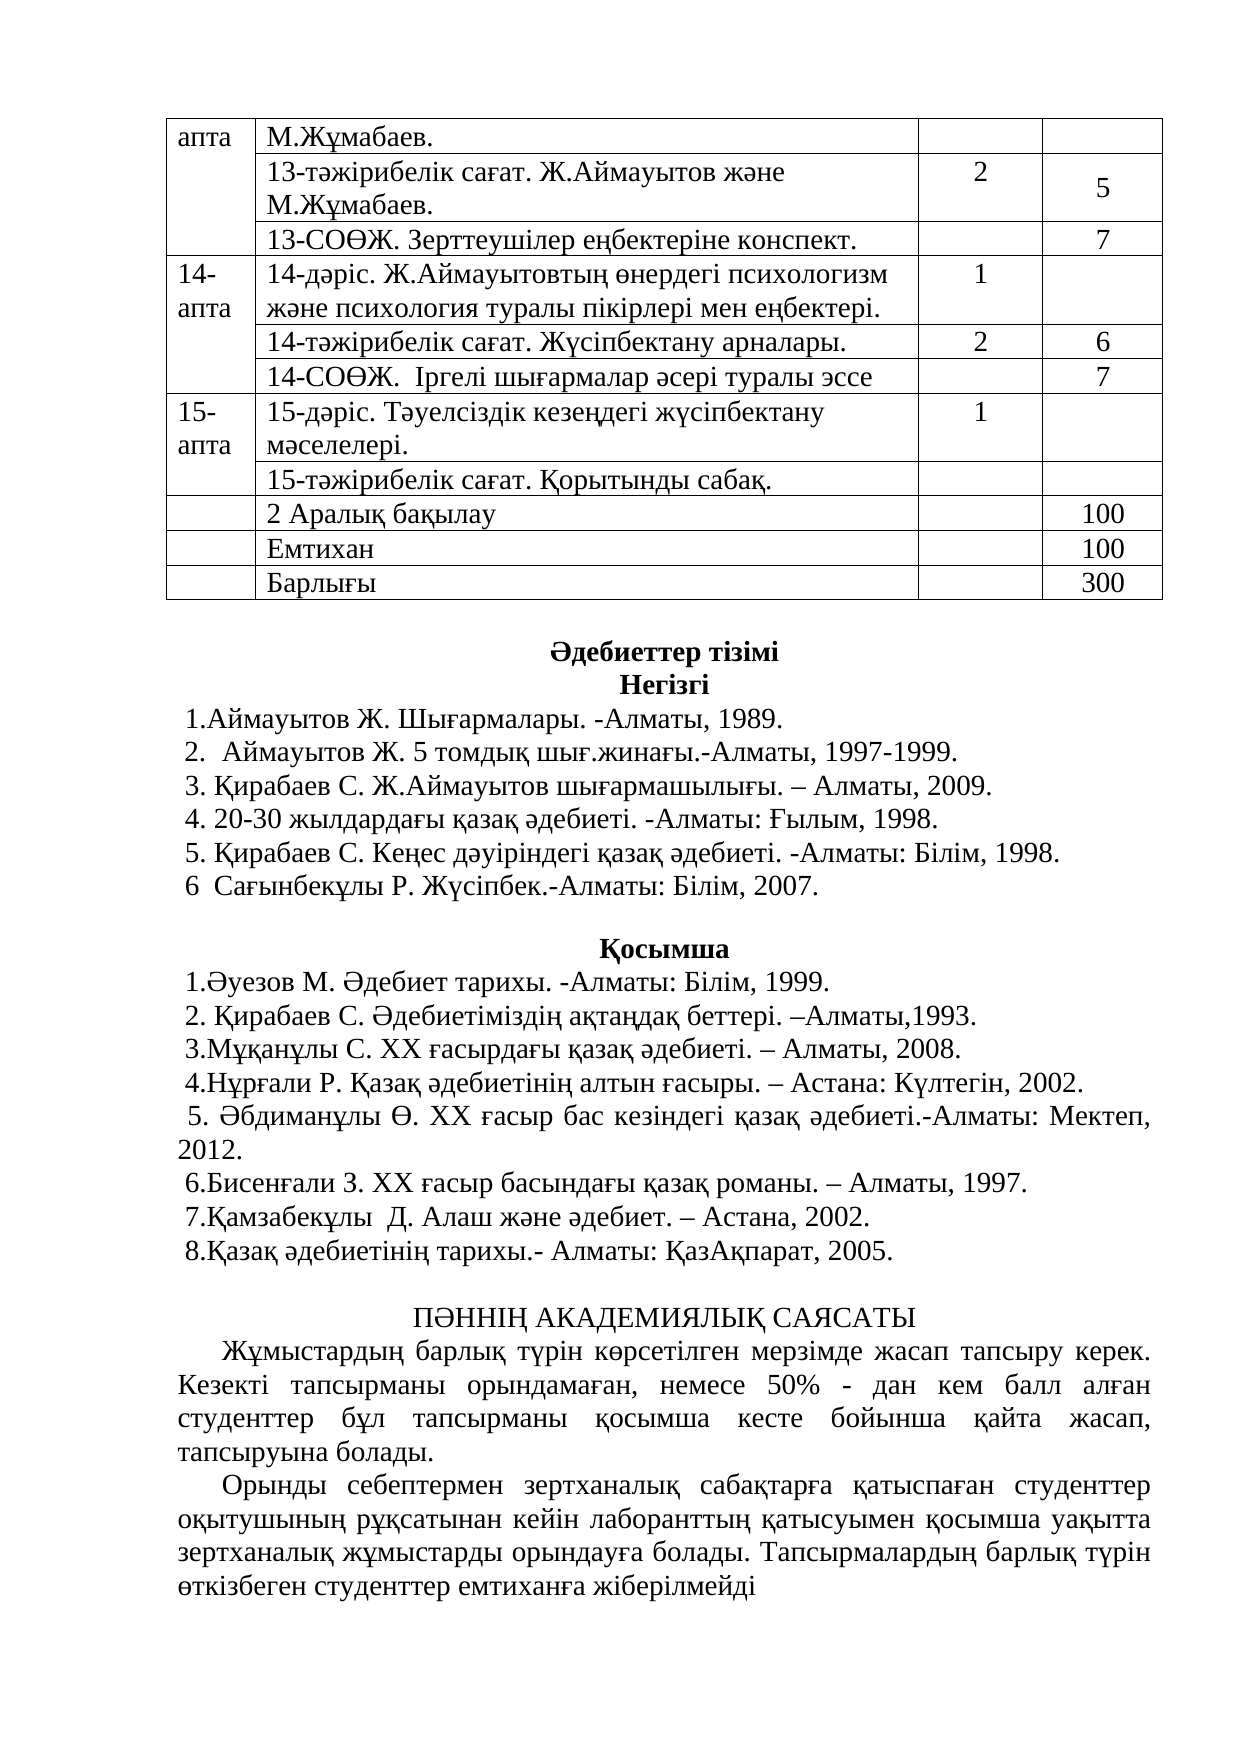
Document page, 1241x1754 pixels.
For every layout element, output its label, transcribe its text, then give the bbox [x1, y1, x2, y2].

text 5. Қирабаев С. Кеңес дәуіріндегі қазақ әдебиеті. -Алматы: Білім, 1998. [177, 835, 1152, 868]
text ПӘННІҢ АКАДЕМИЯЛЫҚ САЯСАТЫ [177, 1300, 1152, 1333]
text 6.Бисенғали З. ХХ ғасыр басындағы қазақ романы. – Алматы, 1997. [177, 1166, 1152, 1199]
list Аймауытов Ж. 5 томдық шығ.жинағы.-Алматы, 1997-1999. [184, 734, 1152, 768]
text 6 Сағынбекұлы Р. Жүсіпбек.-Алматы: Білім, 2007. [177, 868, 1152, 902]
table_cell 2 Аралық бақылау [256, 496, 918, 530]
table_cell [919, 222, 1042, 255]
table_cell 7 [1043, 222, 1162, 255]
table_cell Барлығы [256, 566, 918, 599]
table_cell 13 - апта [167, 119, 255, 255]
table_cell 14-тәжірибелік сағат. Жүсіпбектану арналары. [256, 325, 918, 358]
text 2. Қирабаев С. Әдебиетіміздің ақтаңдақ беттері. –Алматы,1993. [177, 998, 1152, 1031]
table_cell 2 [919, 154, 1042, 221]
text 3. Қирабаев С. Ж.Аймауытов шығармашылығы. – Алматы, 2009. [177, 768, 1152, 801]
table_cell 13-тәжірибелік сағат. Ж.Аймауытов және М.Жұмабаев. [256, 154, 918, 221]
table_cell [256, 119, 918, 153]
table_cell 100 [1043, 496, 1162, 530]
table_cell 7 [1043, 359, 1162, 393]
table_cell 1 [919, 256, 1042, 323]
text 1.Әуезов М. Әдебиет тарихы. -Алматы: Білім, 1999. [177, 964, 1152, 998]
table_cell 14-дәріс. Ж.Аймауытовтың өнердегі психологизм және психология туралы пікірлері мен еңбектері. [256, 256, 918, 323]
text Қосымша [177, 931, 1152, 964]
table_cell [1043, 256, 1162, 323]
table_cell 15-дәріс. Тәуелсіздік кезеңдегі жүсіпбектану мәселелері. [256, 394, 918, 461]
table_cell 300 [1043, 566, 1162, 599]
table_cell [167, 566, 255, 599]
text Жұмыстардың барлық түрін көрсетілген мерзімде жасап тапсыру керек. Кезекті тапсырманы орындамаған, немесе 50% - дан кем балл алған студенттер бұл тапсырманы қосымша кесте бойынша қайта жасап, тапсыруына болады. [177, 1333, 1152, 1467]
table_cell 1 [919, 394, 1042, 461]
table_cell [919, 566, 1042, 599]
text 3.Мұқанұлы С. ХХ ғасырдағы қазақ әдебиеті. – Алматы, 2008. [177, 1031, 1152, 1065]
table_cell [167, 496, 255, 530]
table_cell 14-СОӨЖ. Іргелі шығармалар әсері туралы эссе [256, 359, 918, 393]
table_cell [1043, 119, 1162, 153]
table_cell [919, 359, 1042, 393]
text Негізгі [177, 667, 1152, 701]
table_cell 15-апта [167, 394, 255, 495]
table_cell 15-тәжірибелік сағат. Қорытынды сабақ. [256, 462, 918, 495]
table_cell 13-СОӨЖ. Зерттеушілер еңбектеріне конспект. [256, 222, 918, 255]
table_cell 14-апта [167, 256, 255, 393]
text 1.Аймауытов Ж. Шығармалары. -Алматы, 1989. [177, 701, 1152, 734]
text Әдебиеттер тізімі [177, 634, 1152, 667]
table_cell 2 [919, 325, 1042, 358]
table_cell 100 [1043, 531, 1162, 564]
table_cell 6 [1043, 325, 1162, 358]
table_cell 1 [919, 119, 1042, 153]
text 4. 20-30 жылдардағы қазақ әдебиеті. -Алматы: Ғылым, 1998. [177, 801, 1152, 835]
table_cell [1043, 394, 1162, 461]
text 7.Қамзабекұлы Д. Алаш және әдебиет. – Астана, 2002. [177, 1199, 1152, 1233]
table_cell [1043, 462, 1162, 495]
table_cell [167, 531, 255, 564]
table_cell [919, 531, 1042, 564]
text 4.Нұрғали Р. Қазақ әдебиетінің алтын ғасыры. – Астана: Күлтегін, 2002. [177, 1065, 1152, 1098]
table_cell [919, 496, 1042, 530]
table_cell Емтихан [256, 531, 918, 564]
text 8.Қазақ әдебиетінің тарихы.- Алматы: ҚазАқпарат, 2005. [177, 1233, 1152, 1266]
text Орынды себептермен зертханалық сабақтарға қатыспаған студенттер оқытушының рұқсатынан кейін лаборанттың қатысуымен қосымша уақытта зертханалық жұмыстарды орындауға болады. Тапсырмалардың барлық түрін өткізбеген студенттер емтиханға жіберілмейді [177, 1467, 1152, 1602]
text 5. Әбдиманұлы Ө. ХХ ғасыр бас кезіндегі қазақ әдебиеті.-Алматы: Мектеп, 2012. [177, 1098, 1152, 1166]
table_cell 5 [1043, 154, 1162, 221]
table_cell [919, 462, 1042, 495]
